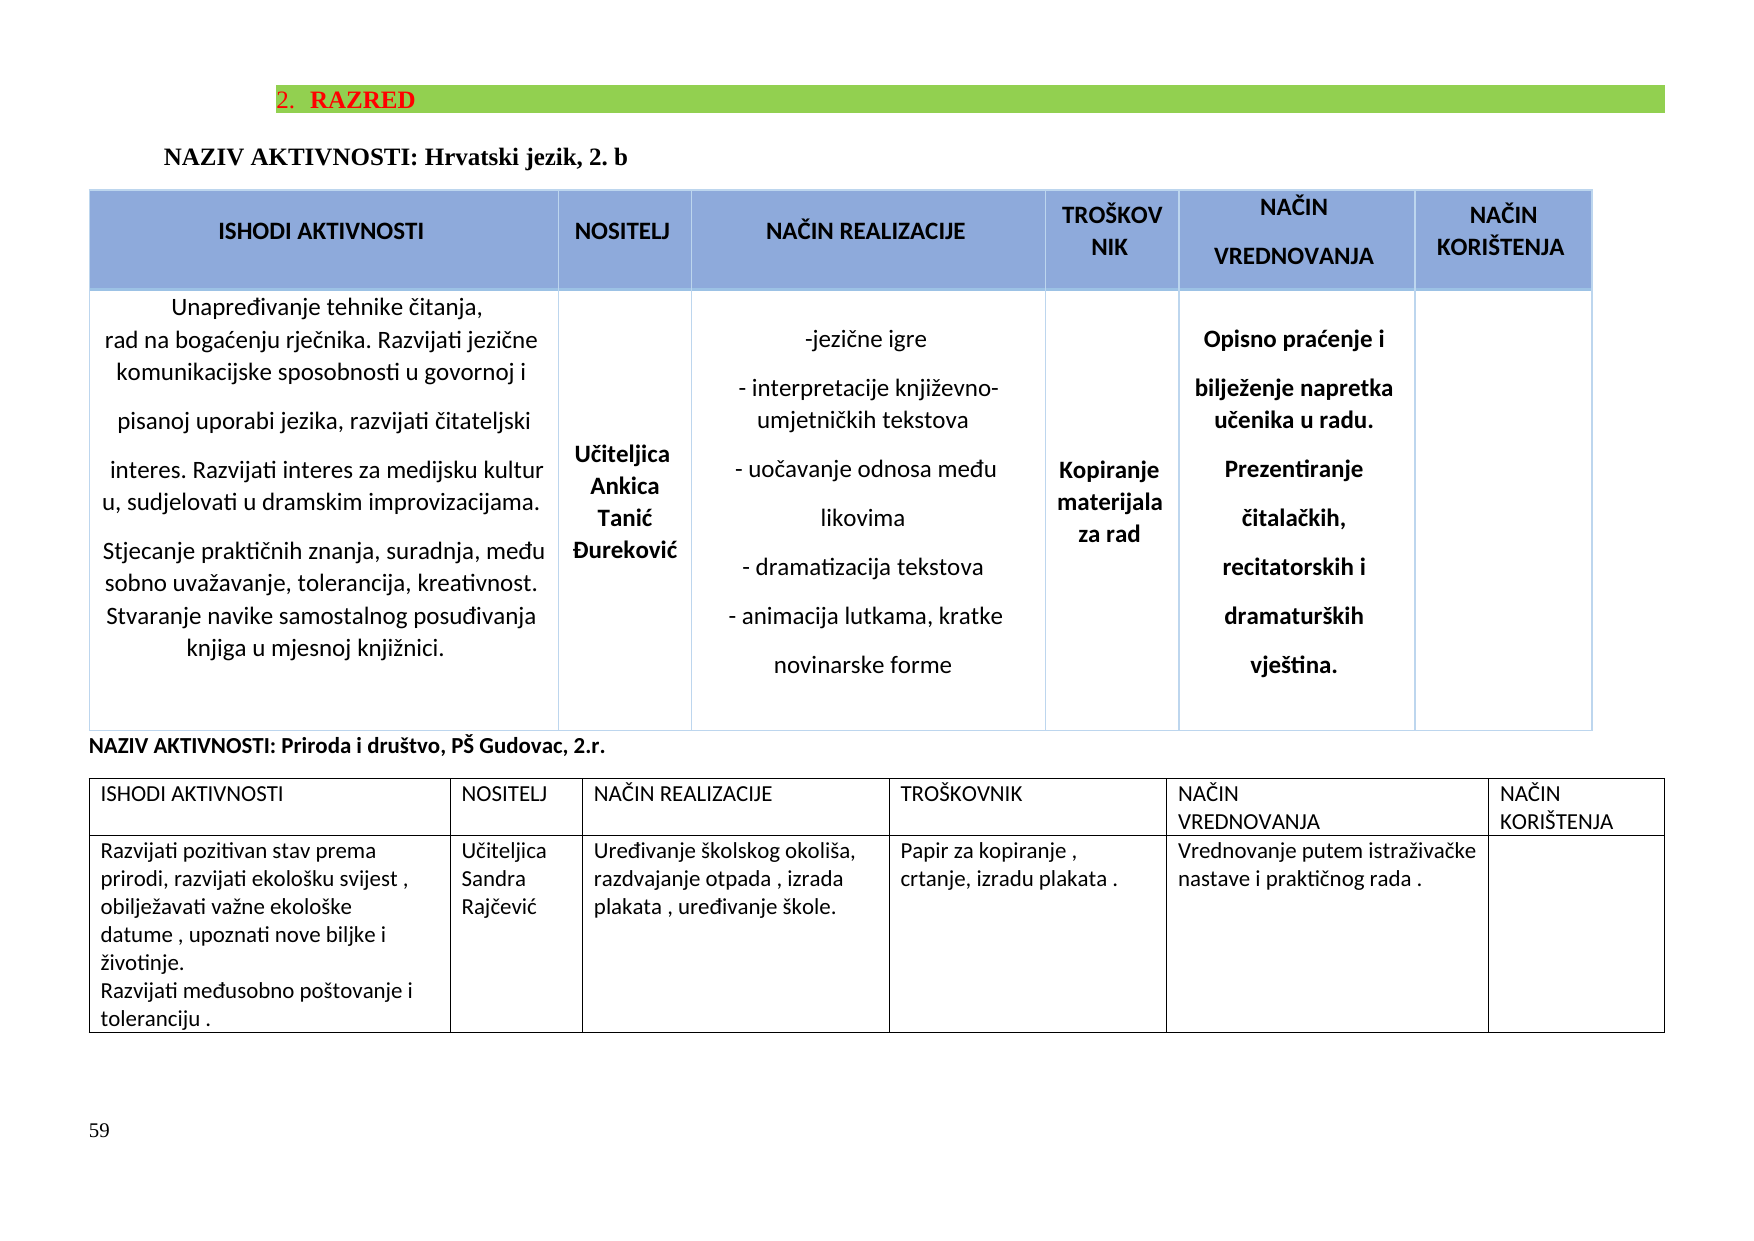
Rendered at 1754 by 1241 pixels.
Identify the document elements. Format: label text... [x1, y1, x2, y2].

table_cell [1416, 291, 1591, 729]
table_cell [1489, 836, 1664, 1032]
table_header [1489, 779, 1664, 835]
list RAZRED [276, 85, 1665, 113]
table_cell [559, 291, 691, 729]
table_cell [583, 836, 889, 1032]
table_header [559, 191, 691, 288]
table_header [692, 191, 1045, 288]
text NAZIV AKTIVNOSTI: Hrvatski jezik, 2. b [164, 142, 1665, 171]
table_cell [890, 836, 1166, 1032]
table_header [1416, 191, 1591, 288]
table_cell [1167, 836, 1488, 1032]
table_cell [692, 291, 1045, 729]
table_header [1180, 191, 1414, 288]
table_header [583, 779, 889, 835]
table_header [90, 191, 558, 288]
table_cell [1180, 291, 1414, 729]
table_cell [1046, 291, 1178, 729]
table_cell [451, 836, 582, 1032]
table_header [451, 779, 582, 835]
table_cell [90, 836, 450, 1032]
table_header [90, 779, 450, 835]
text NAZIV AKTIVNOSTI: Priroda i društvo, PŠ Gudovac, 2.r. [89, 731, 1665, 759]
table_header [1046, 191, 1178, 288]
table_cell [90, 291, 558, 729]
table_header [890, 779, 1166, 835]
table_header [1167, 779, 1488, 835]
